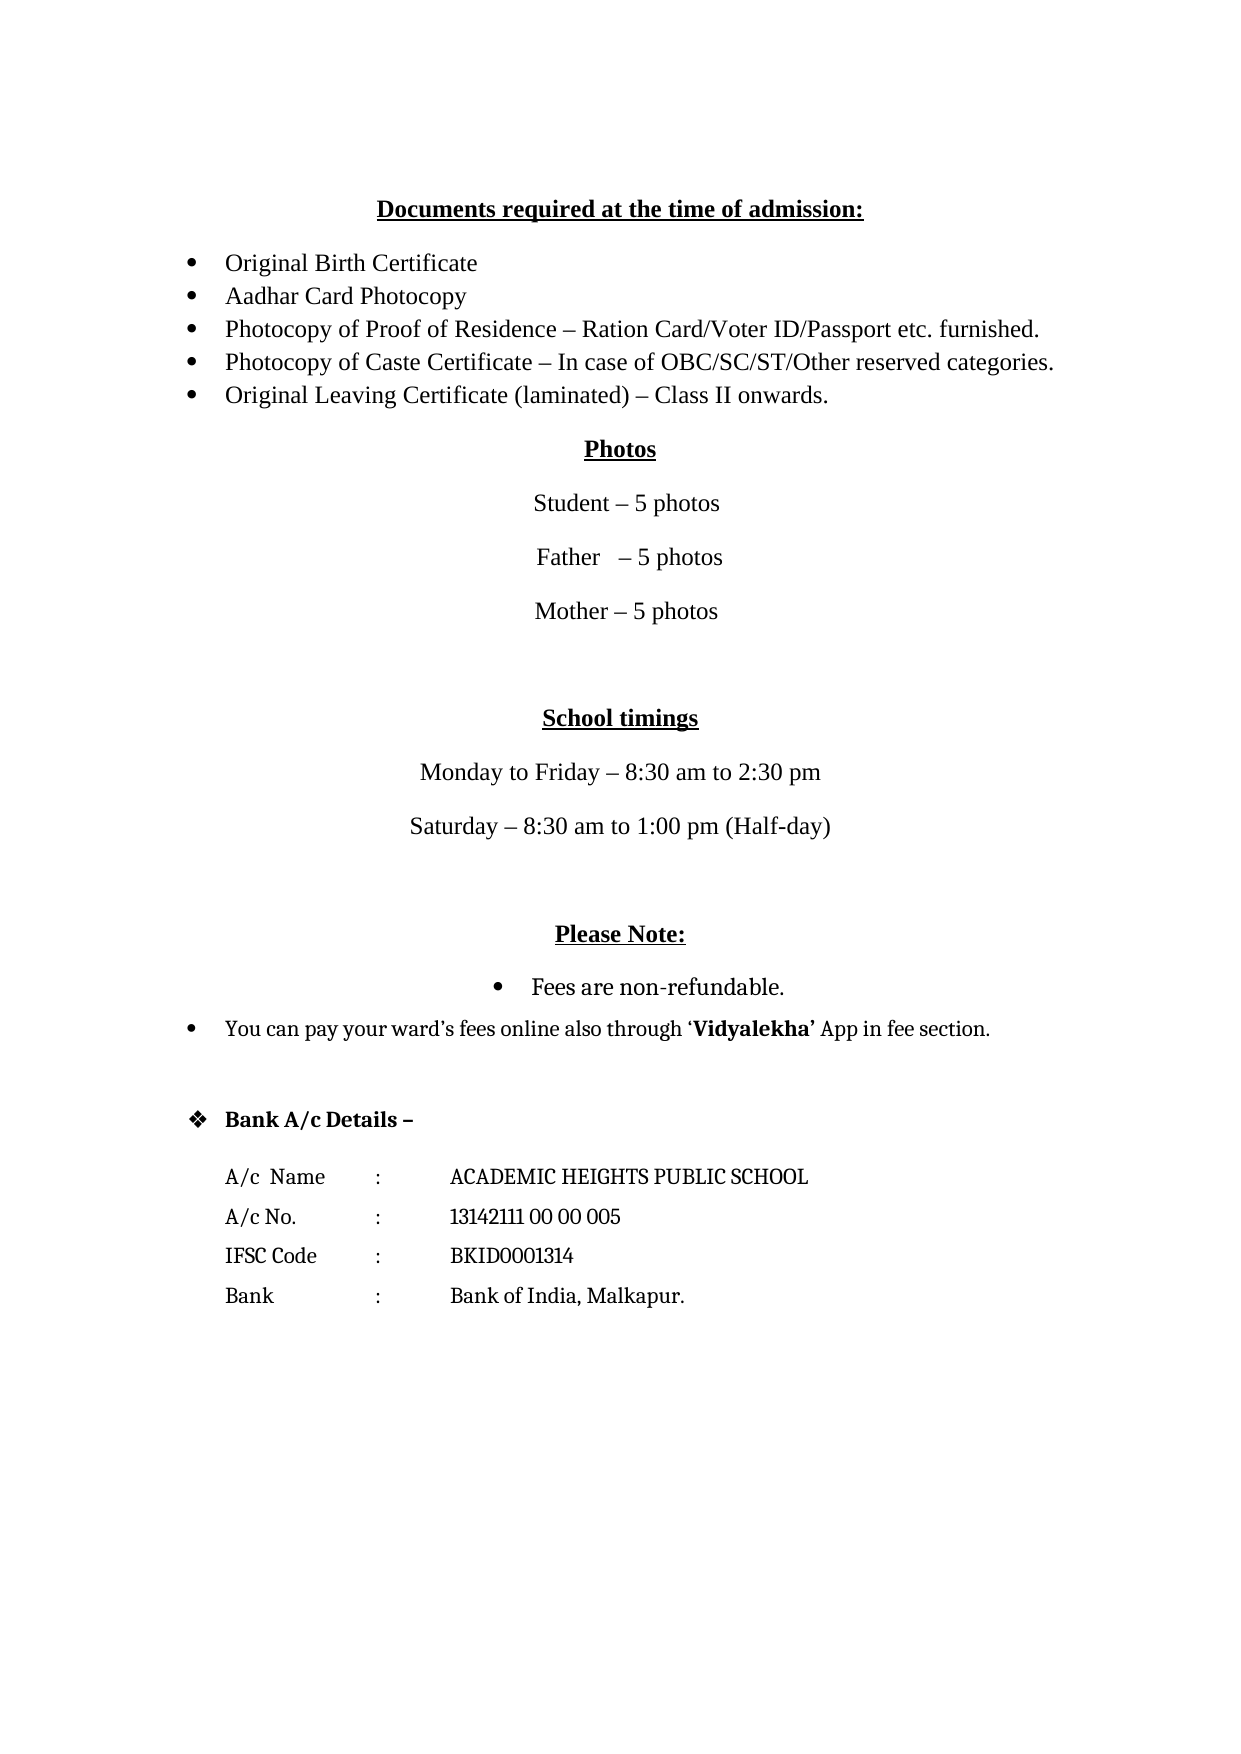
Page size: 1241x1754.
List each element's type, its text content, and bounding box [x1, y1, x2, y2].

list IFSC Code : BKID0001314 [225, 1243, 1090, 1269]
text School timings [150, 703, 1090, 732]
text Student – 5 photos [150, 488, 1090, 517]
text Documents required at the time of admission: [150, 194, 1090, 223]
list Aadhar Card Photocopy [187, 281, 1090, 310]
text Mother – 5 photos [150, 596, 1090, 624]
list Bank : Bank of India, Malkapur. [225, 1282, 1090, 1309]
list Original Leaving Certificate (laminated) – Class II onwards. [187, 380, 1090, 409]
list Fees are non-refundable. [187, 973, 1090, 1002]
list Photocopy of Caste Certificate – In case of OBC/SC/ST/Other reserved categories. [187, 347, 1090, 376]
list Bank A/c Details – [187, 1107, 1090, 1133]
text Saturday – 8:30 am to 1:00 pm (Half-day) [150, 811, 1090, 840]
text Father – 5 photos [150, 542, 1090, 571]
text Monday to Friday – 8:30 am to 2:30 pm [150, 757, 1090, 786]
list You can pay your ward’s fees online also through ‘Vidyalekha’ App in fee section. [187, 1016, 1090, 1042]
list A/c Name : ACADEMIC HEIGHTS PUBLIC SCHOOL [225, 1164, 1090, 1190]
list Original Birth Certificate [187, 248, 1090, 277]
list Photocopy of Proof of Residence – Ration Card/Voter ID/Passport etc. furnished. [187, 314, 1090, 343]
list A/c No. : 13142111 00 00 005 [225, 1203, 1090, 1230]
text Please Note: [150, 919, 1090, 948]
text Photos [150, 434, 1090, 463]
